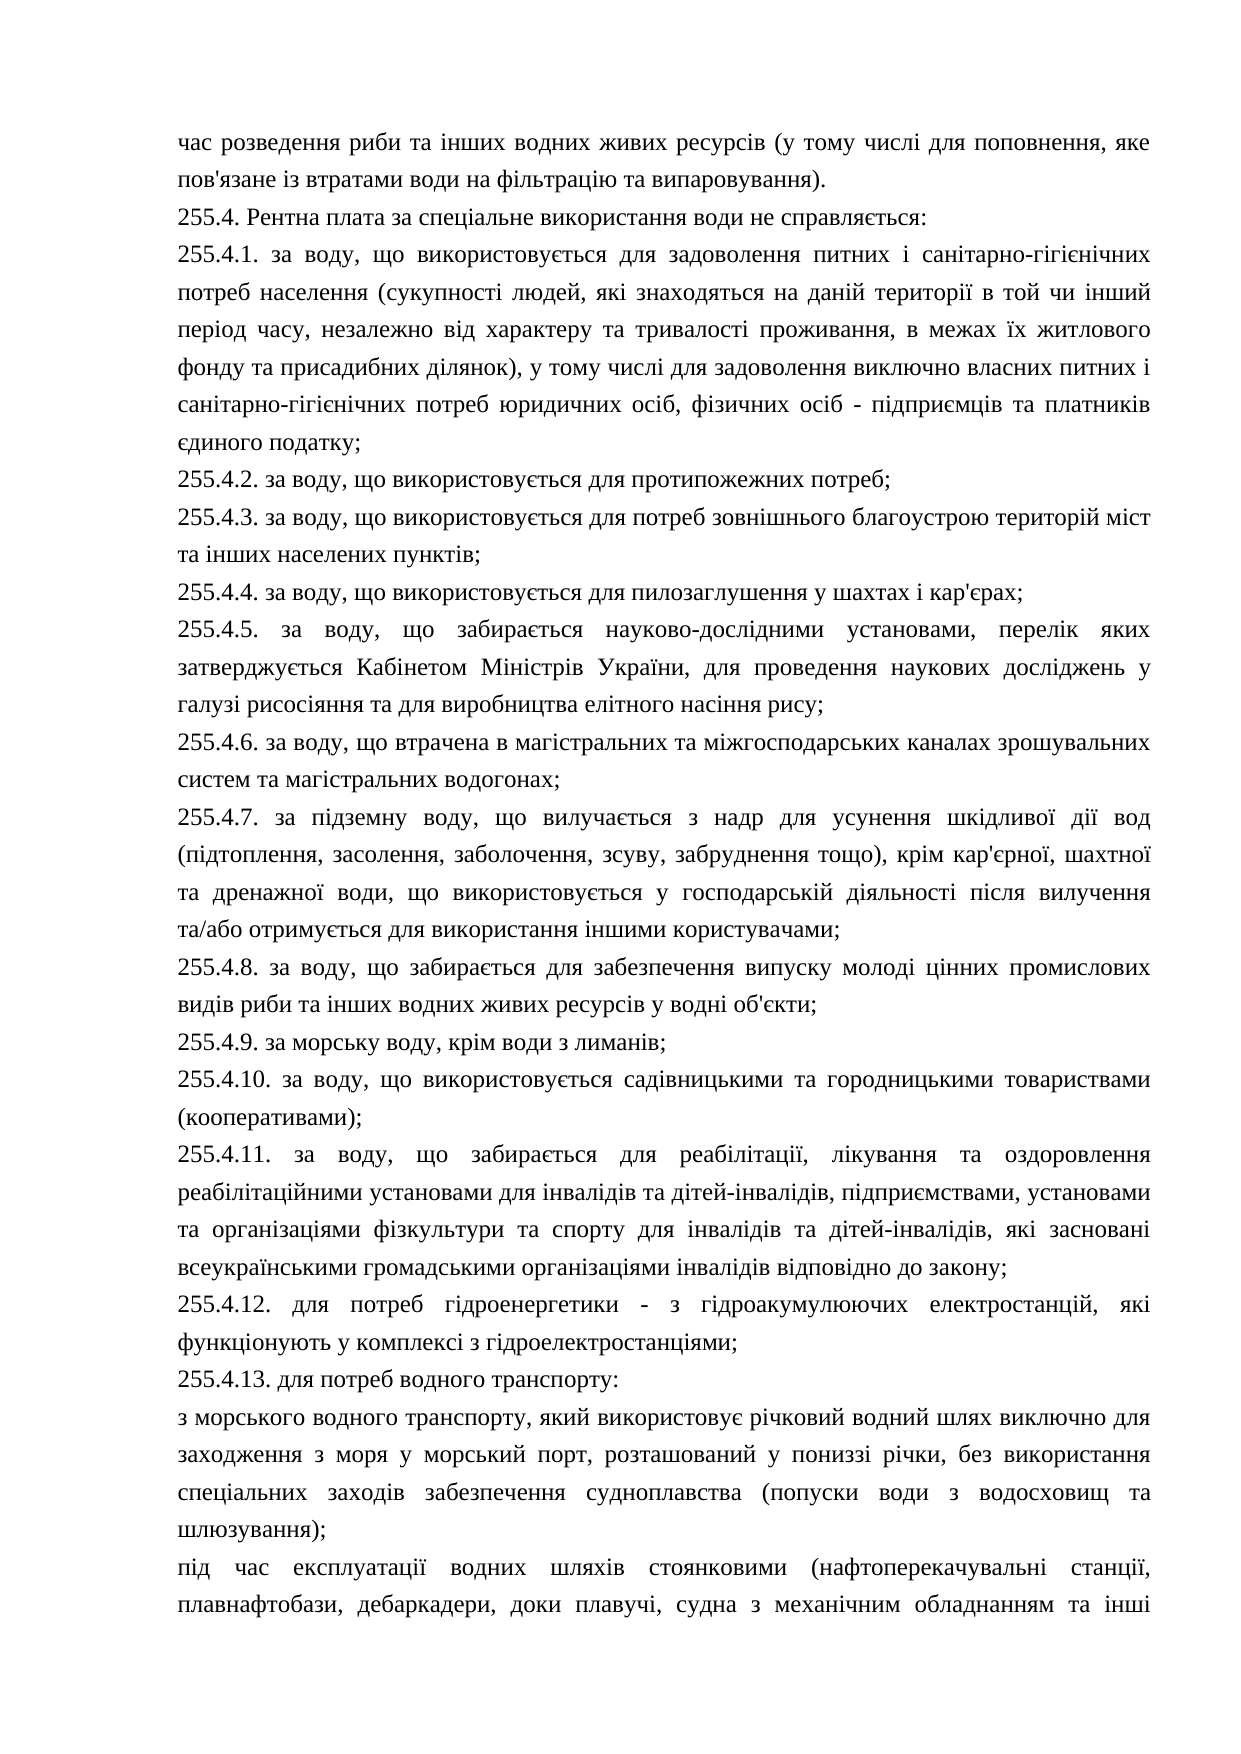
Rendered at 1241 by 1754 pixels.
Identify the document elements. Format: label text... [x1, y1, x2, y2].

text 255.4.3. за воду, що використовується для потреб зовнішнього благоустрою територій міст та інших населених пунктів; [177, 493, 1152, 568]
text 255.4.9. за морську воду, крім води з лиманів; [177, 1018, 1152, 1056]
text 255.4.10. за воду, що використовується садівницькими та городницькими товариствами (кооперативами); [177, 1056, 1152, 1131]
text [177, 118, 1152, 193]
text 255.4. Рентна плата за спеціальне використання води не справляється: [177, 193, 1152, 231]
text з морського водного транспорту, який використовує річковий водний шлях виключно для заходження з моря у морський порт, розташований у пониззі річки, без використання спеціальних заходів забезпечення судноплавства (попуски води з водосховищ та шлюзування); [177, 1393, 1152, 1543]
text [177, 1543, 1152, 1618]
text 255.4.7. за підземну воду, що вилучається з надр для усунення шкідливої дії вод (підтоплення, засолення, заболочення, зсуву, забруднення тощо), крім кар'єрної, шахтної та дренажної води, що використовується у господарській діяльності після вилучення та/або отримується для використання іншими користувачами; [177, 793, 1152, 943]
text 255.4.6. за воду, що втрачена в магістральних та міжгосподарських каналах зрошувальних систем та магістральних водогонах; [177, 718, 1152, 793]
text 255.4.2. за воду, що використовується для протипожежних потреб; [177, 456, 1152, 493]
text 255.4.13. для потреб водного транспорту: [177, 1356, 1152, 1393]
text 255.4.8. за воду, що забирається для забезпечення випуску молоді цінних промислових видів риби та інших водних живих ресурсів у водні об'єкти; [177, 943, 1152, 1018]
text 255.4.5. за воду, що забирається науково-дослідними установами, перелік яких затверджується Кабінетом Міністрів України, для проведення наукових досліджень у галузі рисосіяння та для виробництва елітного насіння рису; [177, 606, 1152, 718]
text 255.4.1. за воду, що використовується для задоволення питних і санітарно-гігієнічних потреб населення (сукупності людей, які знаходяться на даній території в той чи інший період часу, незалежно від характеру та тривалості проживання, в межах їх житлового фонду та присадибних ділянок), у тому числі для задоволення виключно власних питних і санітарно-гігієнічних потреб юридичних осіб, фізичних осіб - підприємців та платників єдиного податку; [177, 231, 1152, 456]
text 255.4.4. за воду, що використовується для пилозаглушення у шахтах і кар'єрах; [177, 568, 1152, 606]
text 255.4.12. для потреб гідроенергетики - з гідроакумулюючих електростанцій, які функціонують у комплексі з гідроелектростанціями; [177, 1281, 1152, 1356]
text 255.4.11. за воду, що забирається для реабілітації, лікування та оздоровлення реабілітаційними установами для інвалідів та дітей-інвалідів, підприємствами, установами та організаціями фізкультури та спорту для інвалідів та дітей-інвалідів, які засновані всеукраїнськими громадськими організаціями інвалідів відповідно до закону; [177, 1131, 1152, 1281]
